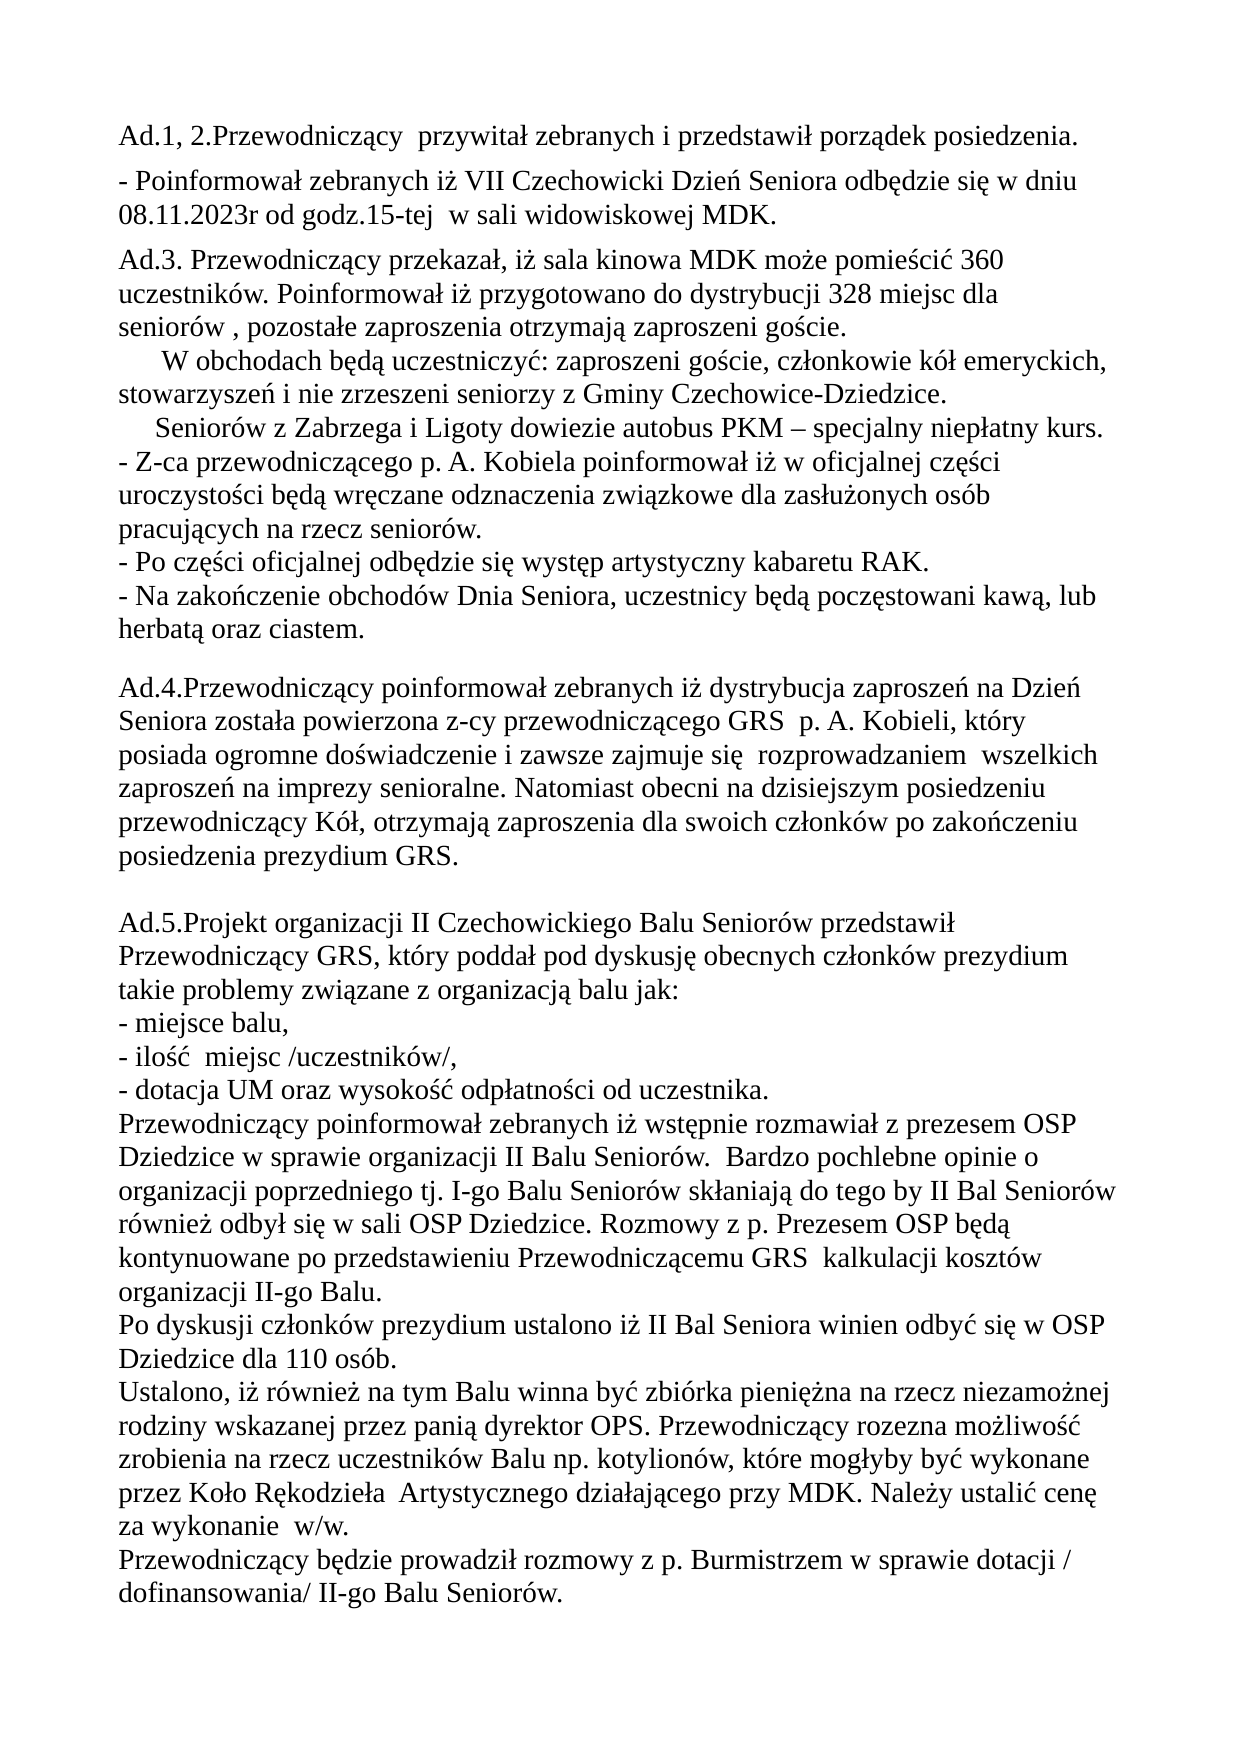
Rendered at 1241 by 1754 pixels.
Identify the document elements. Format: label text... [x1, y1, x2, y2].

text Seniorów z Zabrzega i Ligoty dowiezie autobus PKM – specjalny niepłatny kurs. [118, 410, 1122, 444]
text - dotacja UM oraz wysokość odpłatności od uczestnika. [118, 1072, 1122, 1106]
text - ilość miejsc /uczestników/, [118, 1039, 1122, 1072]
text - Na zakończenie obchodów Dnia Seniora, uczestnicy będą poczęstowani kawą, lub herbatą oraz ciastem. [118, 578, 1122, 645]
text - miejsce balu, [118, 1005, 1122, 1039]
text - Po części oficjalnej odbędzie się występ artystyczny kabaretu RAK. [118, 544, 1122, 578]
text Przewodniczący poinformował zebranych iż wstępnie rozmawiał z prezesem OSP Dziedzice w sprawie organizacji II Balu Seniorów. Bardzo pochlebne opinie o organizacji poprzedniego tj. I-go Balu Seniorów skłaniają do tego by II Bal Seniorów również odbył się w sali OSP Dziedzice. Rozmowy z p. Prezesem OSP będą kontynuowane po przedstawieniu Przewodniczącemu GRS kalkulacji kosztów organizacji II-go Balu. [118, 1106, 1122, 1307]
text Przewodniczący będzie prowadził rozmowy z p. Burmistrzem w sprawie dotacji / dofinansowania/ II-go Balu Seniorów. [118, 1542, 1122, 1609]
text Ad.4.Przewodniczący poinformował zebranych iż dystrybucja zaproszeń na Dzień Seniora została powierzona z-cy przewodniczącego GRS p. A. Kobieli, który posiada ogromne doświadczenie i zawsze zajmuje się rozprowadzaniem wszelkich zaproszeń na imprezy senioralne. Natomiast obecni na dzisiejszym posiedzeniu przewodniczący Kół, otrzymają zaproszenia dla swoich członków po zakończeniu posiedzenia prezydium GRS. [118, 670, 1122, 871]
text - Poinformował zebranych iż VII Czechowicki Dzień Seniora odbędzie się w dniu 08.11.2023r od godz.15-tej w sali widowiskowej MDK. [118, 163, 1122, 231]
text Po dyskusji członków prezydium ustalono iż II Bal Seniora winien odbyć się w OSP Dziedzice dla 110 osób. [118, 1307, 1122, 1374]
text Ad.1, 2.Przewodniczący przywitał zebranych i przedstawił porządek posiedzenia. [118, 118, 1122, 152]
text Ad.5.Projekt organizacji II Czechowickiego Balu Seniorów przedstawił Przewodniczący GRS, który poddał pod dyskusję obecnych członków prezydium takie problemy związane z organizacją balu jak: [118, 905, 1122, 1005]
text Ad.3. Przewodniczący przekazał, iż sala kinowa MDK może pomieścić 360 uczestników. Poinformował iż przygotowano do dystrybucji 328 miejsc dla seniorów , pozostałe zaproszenia otrzymają zaproszeni goście. [118, 242, 1122, 343]
text Ustalono, iż również na tym Balu winna być zbiórka pieniężna na rzecz niezamożnej rodziny wskazanej przez panią dyrektor OPS. Przewodniczący rozezna możliwość zrobienia na rzecz uczestników Balu np. kotylionów, które mogłyby być wykonane przez Koło Rękodzieła Artystycznego działającego przy MDK. Należy ustalić cenę za wykonanie w/w. [118, 1374, 1122, 1542]
text W obchodach będą uczestniczyć: zaproszeni goście, członkowie kół emeryckich, stowarzyszeń i nie zrzeszeni seniorzy z Gminy Czechowice-Dziedzice. [118, 343, 1122, 410]
text - Z-ca przewodniczącego p. A. Kobiela poinformował iż w oficjalnej części uroczystości będą wręczane odznaczenia związkowe dla zasłużonych osób pracujących na rzecz seniorów. [118, 444, 1122, 544]
